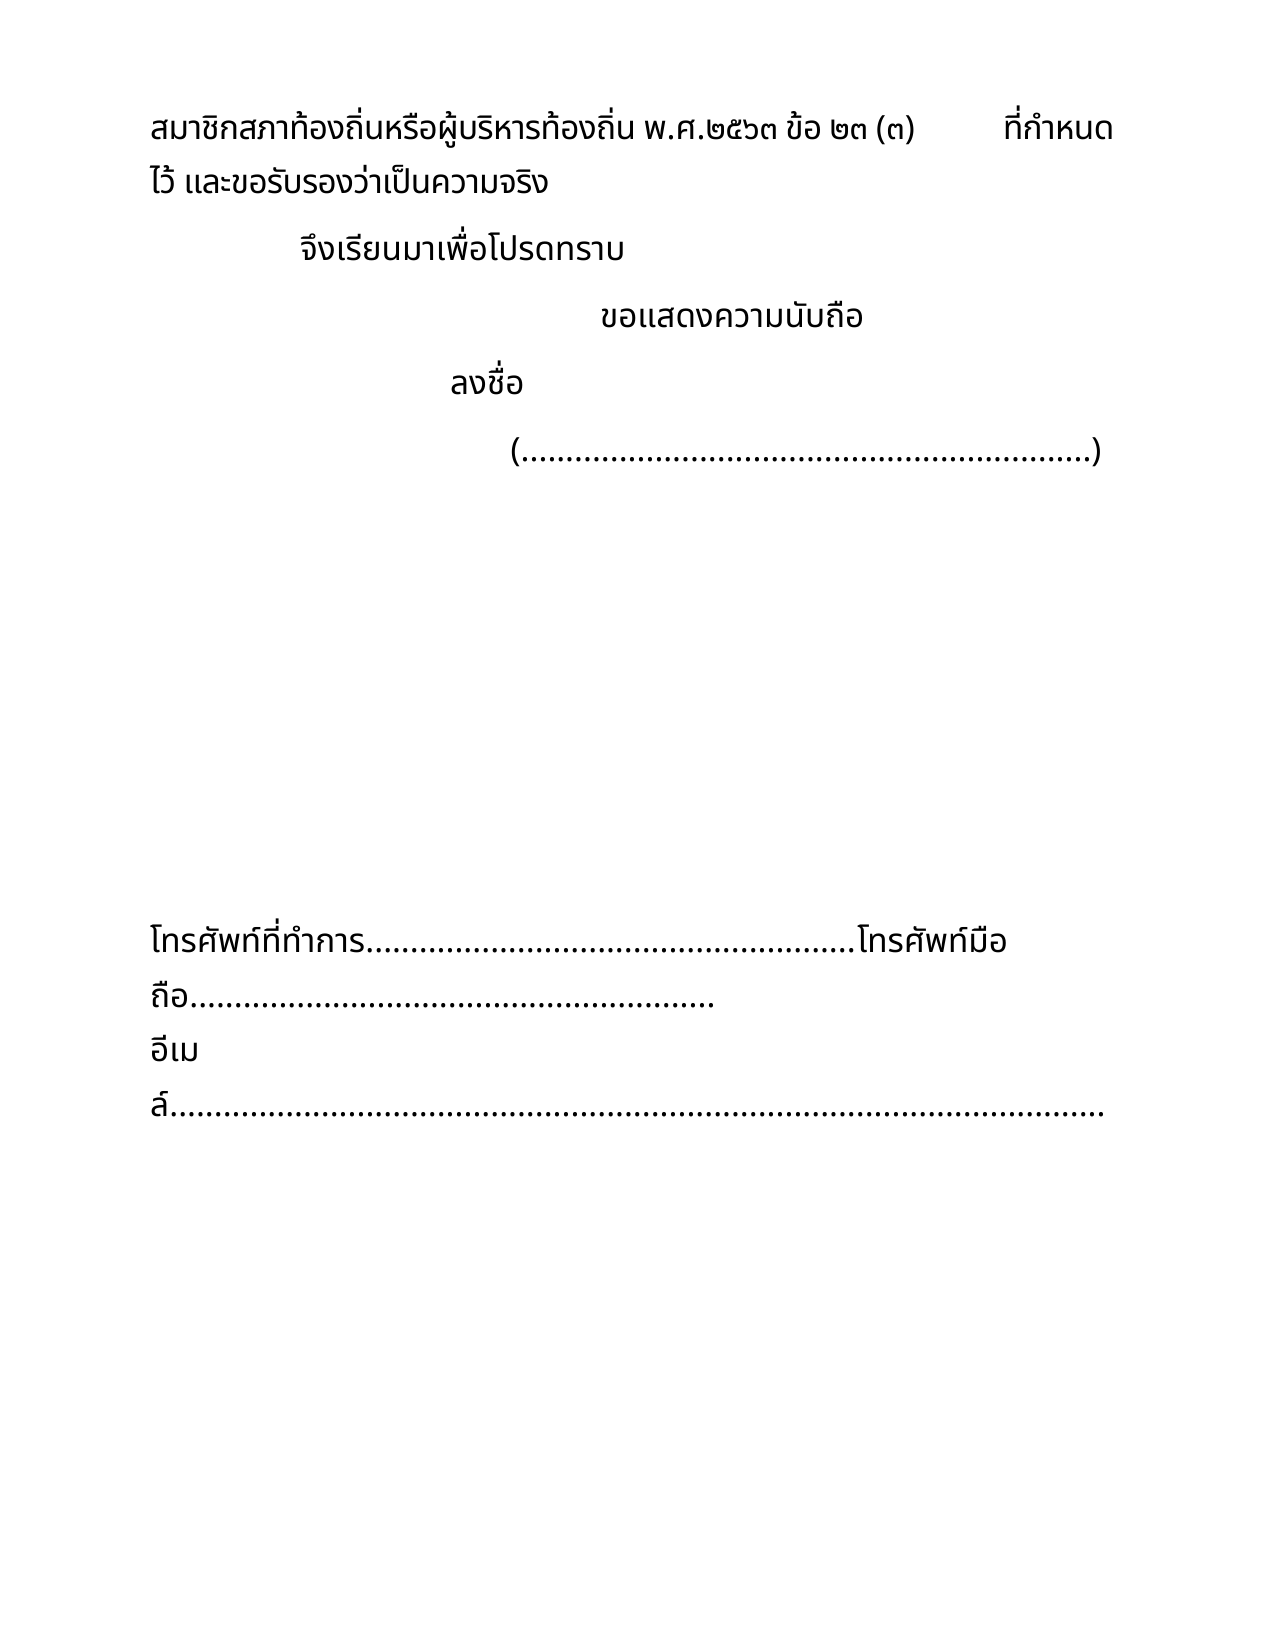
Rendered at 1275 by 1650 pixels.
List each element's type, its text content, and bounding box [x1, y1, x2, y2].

text (................................................................) [150, 426, 1125, 471]
text ขอแสดงความนับถือ [150, 292, 1125, 342]
text โทรศัพท์ที่ทำการ.......................................................โทรศัพท์มือถือ........................................................... [150, 917, 1125, 1022]
text ลงชื่อ [150, 359, 1125, 409]
text อีเมล์......................................................................................................... [150, 1026, 1125, 1131]
text จึงเรียนมาเพื่อโปรดทราบ [150, 225, 1125, 275]
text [150, 103, 1125, 208]
